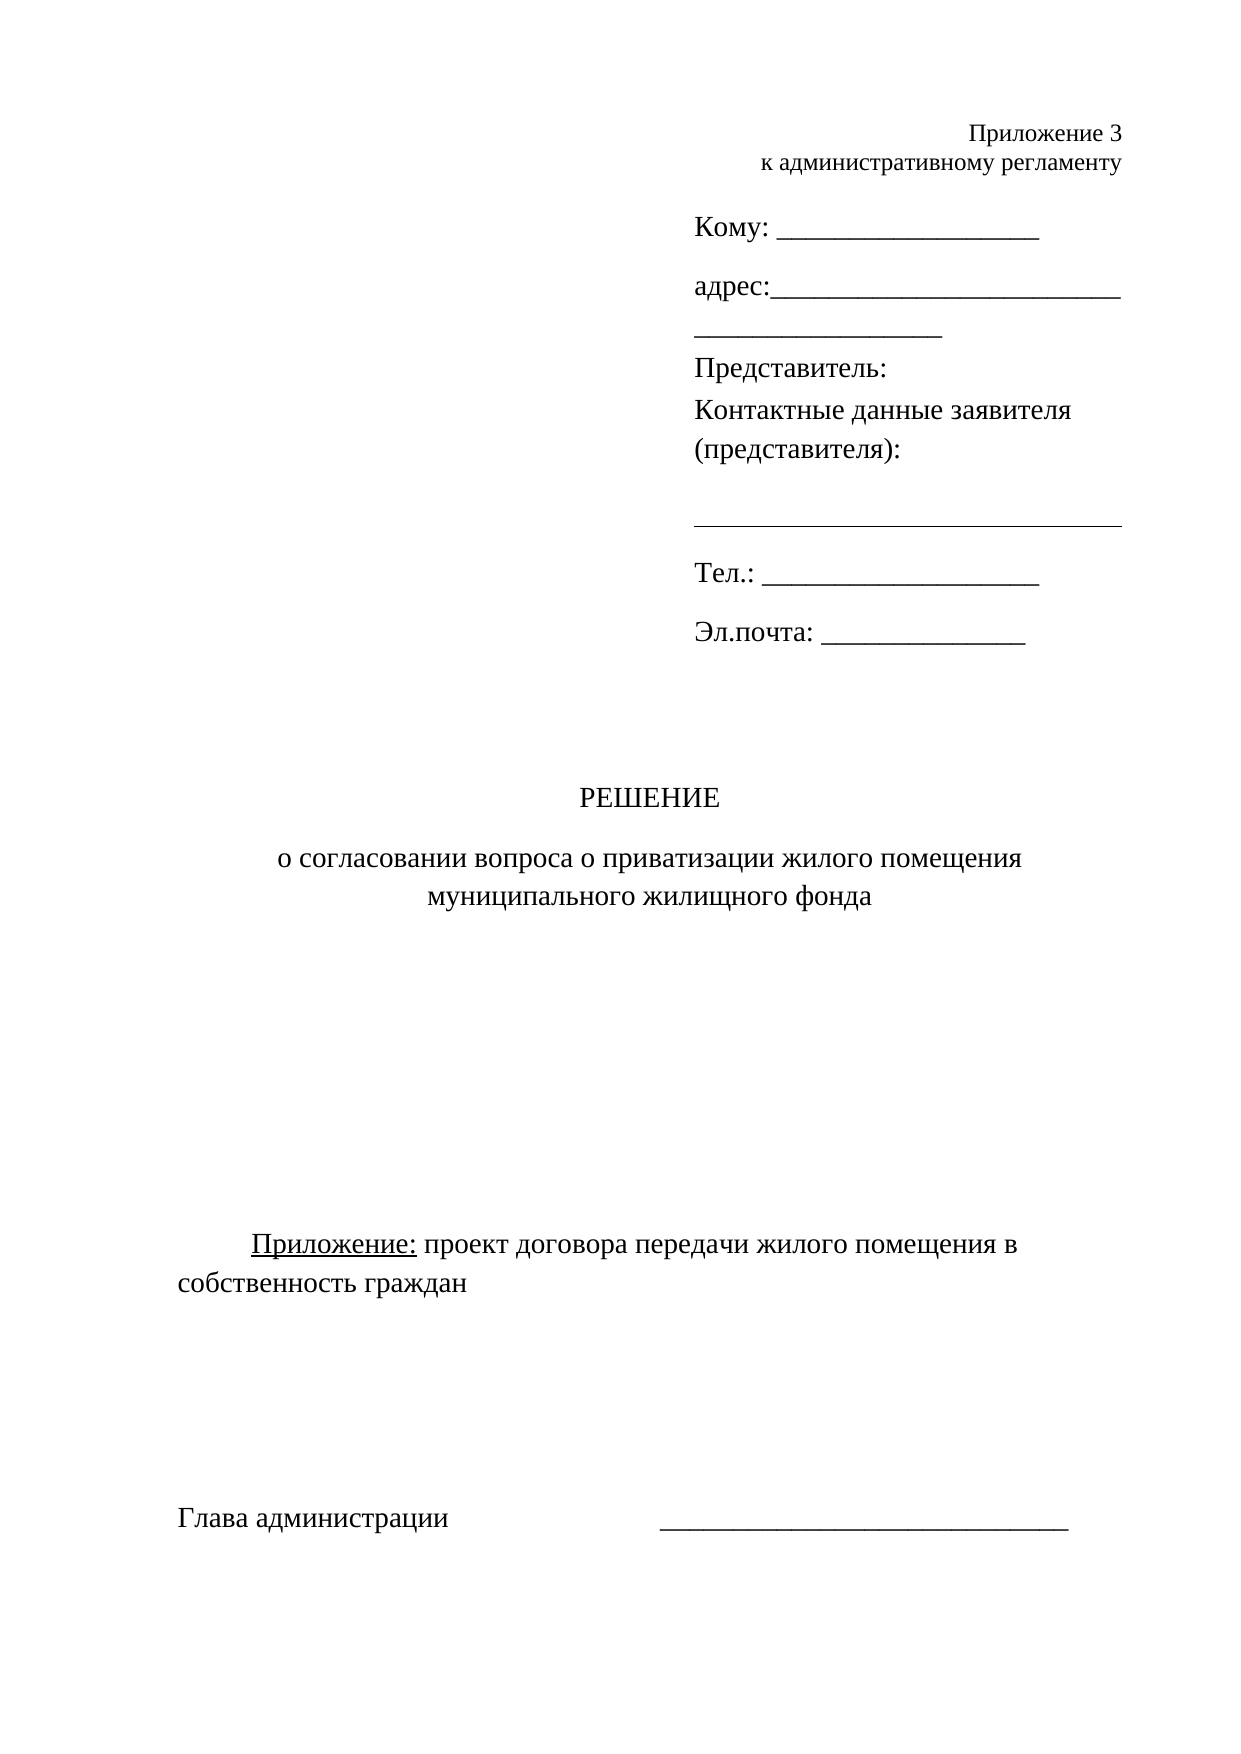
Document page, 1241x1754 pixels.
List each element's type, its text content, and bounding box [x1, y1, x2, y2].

text Тел.: ___________________ [694, 555, 1122, 588]
text к административному регламенту [177, 147, 1122, 176]
text Приложение: проект договора передачи жилого помещения в собственность граждан [177, 1226, 1122, 1298]
text Кому: __________________ [694, 209, 1122, 243]
text РЕШЕНИЕ [177, 780, 1122, 814]
text Представитель: [694, 350, 1122, 383]
text Глава администрации ____________________________ [177, 1501, 1122, 1534]
text о согласовании вопроса о приватизации жилого помещения муниципального жилищного фонда [177, 840, 1122, 912]
text адрес:_________________________________________ [694, 268, 1122, 341]
text Контактные данные заявителя (представителя): [694, 392, 1122, 464]
text Эл.почта: ______________ [694, 614, 1122, 648]
text Приложение 3 [177, 118, 1122, 147]
